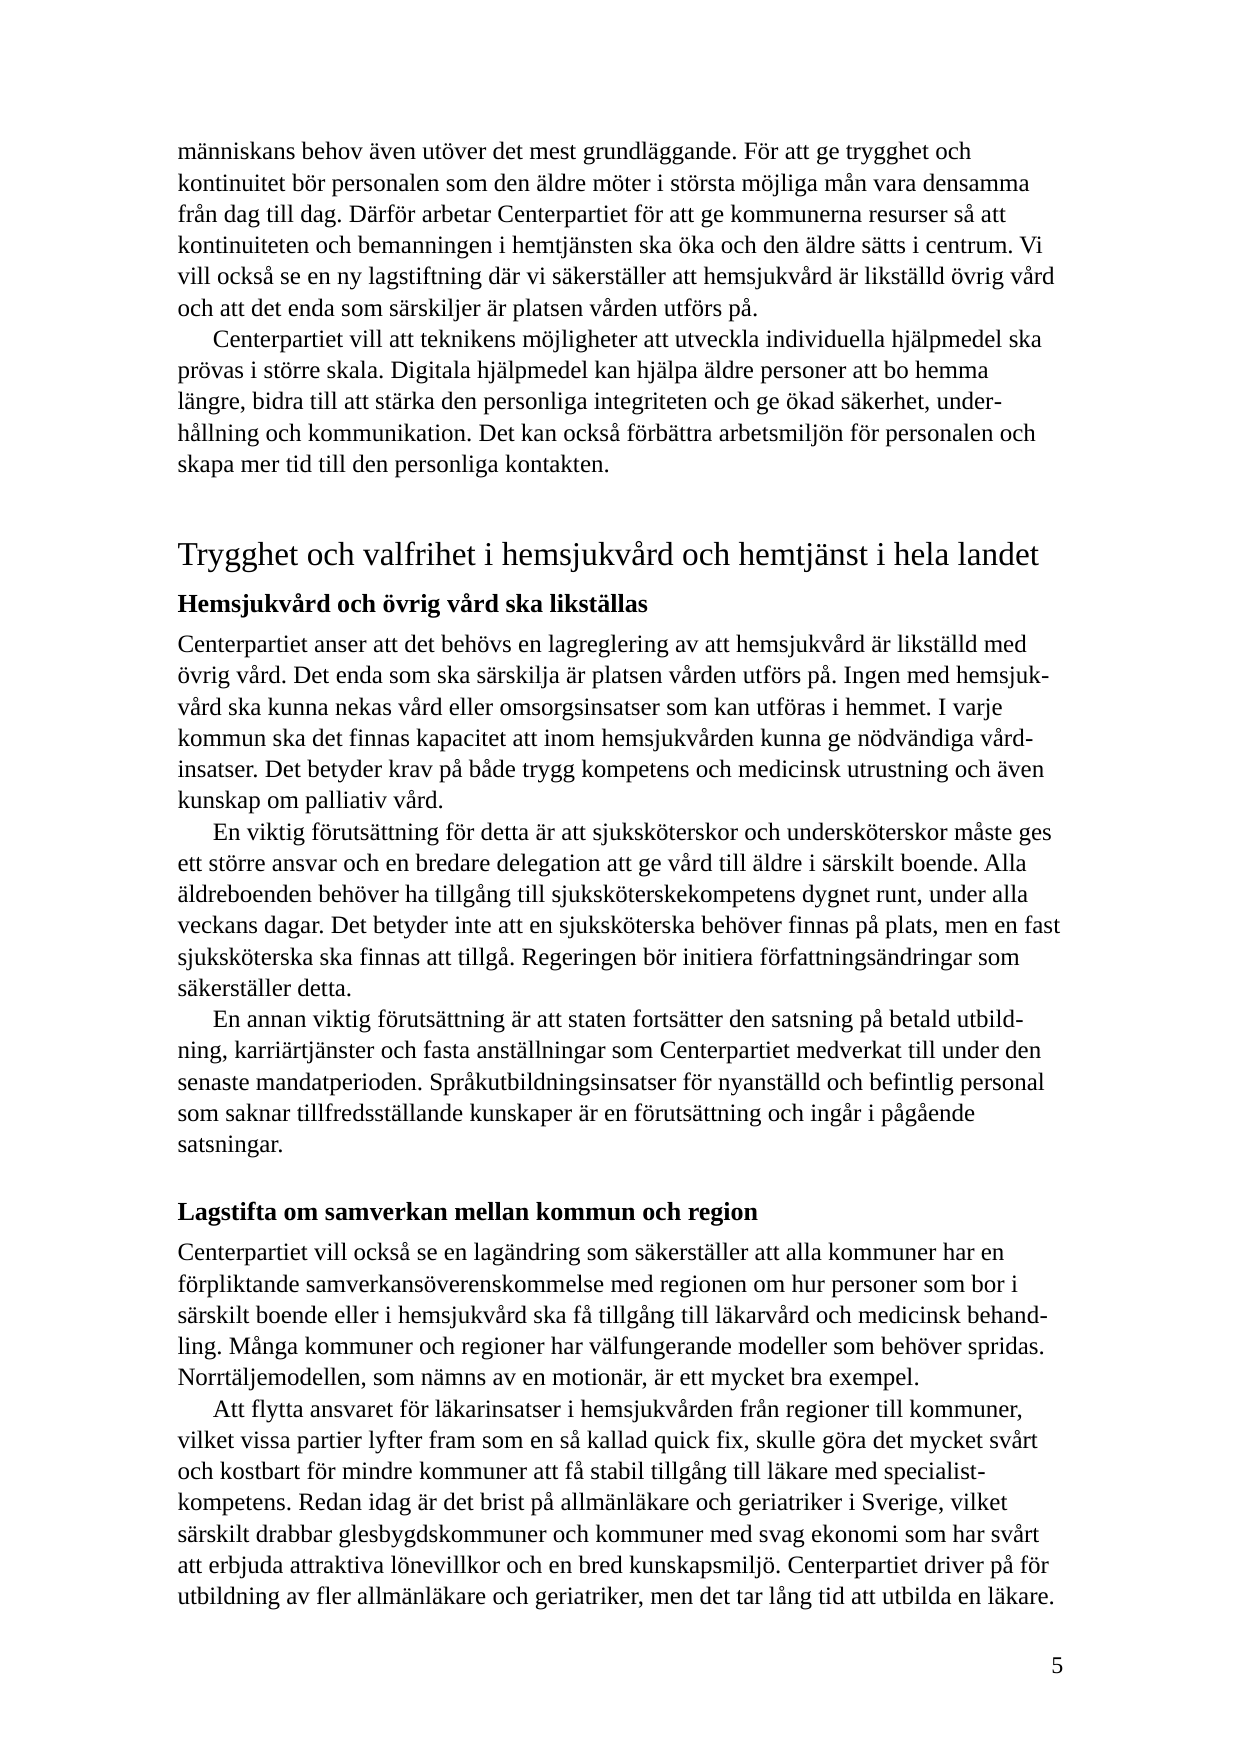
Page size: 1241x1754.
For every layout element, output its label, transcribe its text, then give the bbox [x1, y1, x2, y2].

text Centerpartiet anser att det behövs en lagreglering av att hemsjukvård är likställd med övrig vård. Det enda som ska särskilja är platsen vården utförs på. Ingen med hemsjukvård ska kunna nekas vård eller omsorgsinsatser som kan utföras i hemmet. I varje kommun ska det finnas kapacitet att inom hemsjukvården kunna ge nödvändiga vårdinsatser. Det betyder krav på både trygg kompetens och medicinsk utrustning och även kunskap om palliativ vård. [177, 627, 1063, 814]
subtitle Lagstifta om samverkan mellan kommun och region [177, 1195, 1063, 1227]
subtitle Hemsjukvård och övrig vård ska likställas [177, 587, 1063, 618]
text En annan viktig förutsättning är att staten fortsätter den satsning på betald utbildning, karriärtjänster och fasta anställningar som Centerpartiet medverkat till under den senaste mandatperioden. Språkutbildningsinsatser för nyanställd och befintlig personal som saknar tillfredsställande kunskaper är en förutsättning och ingår i pågående satsningar. [177, 1002, 1063, 1158]
text Centerpartiet vill att teknikens möjligheter att utveckla individuella hjälpmedel ska prövas i större skala. Digitala hjälpmedel kan hjälpa äldre personer att bo hemma längre, bidra till att stärka den personliga integriteten och ge ökad säkerhet, underhållning och kommunikation. Det kan också förbättra arbetsmiljön för personalen och skapa mer tid till den personliga kontakten. [177, 321, 1063, 478]
subtitle Trygghet och valfrihet i hemsjukvård och hemtjänst i hela landet [177, 540, 1063, 571]
text Att flytta ansvaret för läkarinsatser i hemsjukvården från regioner till kommuner, vilket vissa partier lyfter fram som en så kallad quick fix, skulle göra det mycket svårt och kostbart för mindre kommuner att få stabil tillgång till läkare med specialistkompetens. Redan idag är det brist på allmänläkare och geriatriker i Sverige, vilket särskilt drabbar glesbygdskommuner och kommuner med svag ekonomi som har svårt att erbjuda attraktiva lönevillkor och en bred kunskapsmiljö. Centerpartiet driver på för utbildning av fler allmänläkare och geriatriker, men det tar lång tid att utbilda en läkare. [177, 1391, 1063, 1610]
text En viktig förutsättning för detta är att sjuksköterskor och undersköterskor måste ges ett större ansvar och en bredare delegation att ge vård till äldre i särskilt boende. Alla äldreboenden behöver ha tillgång till sjuksköterskekompetens dygnet runt, under alla veckans dagar. Det betyder inte att en sjuksköterska behöver finnas på plats, men en fast sjuksköterska ska finnas att tillgå. Regeringen bör initiera författningsändringar som säkerställer detta. [177, 814, 1063, 1002]
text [177, 134, 1063, 321]
text Centerpartiet vill också se en lagändring som säkerställer att alla kommuner har en förpliktande samverkansöverenskommelse med regionen om hur personer som bor i särskilt boende eller i hemsjukvård ska få tillgång till läkarvård och medicinsk behandling. Många kommuner och regioner har välfungerande modeller som behöver spridas. Norrtäljemodellen, som nämns av en motionär, är ett mycket bra exempel. [177, 1235, 1063, 1391]
